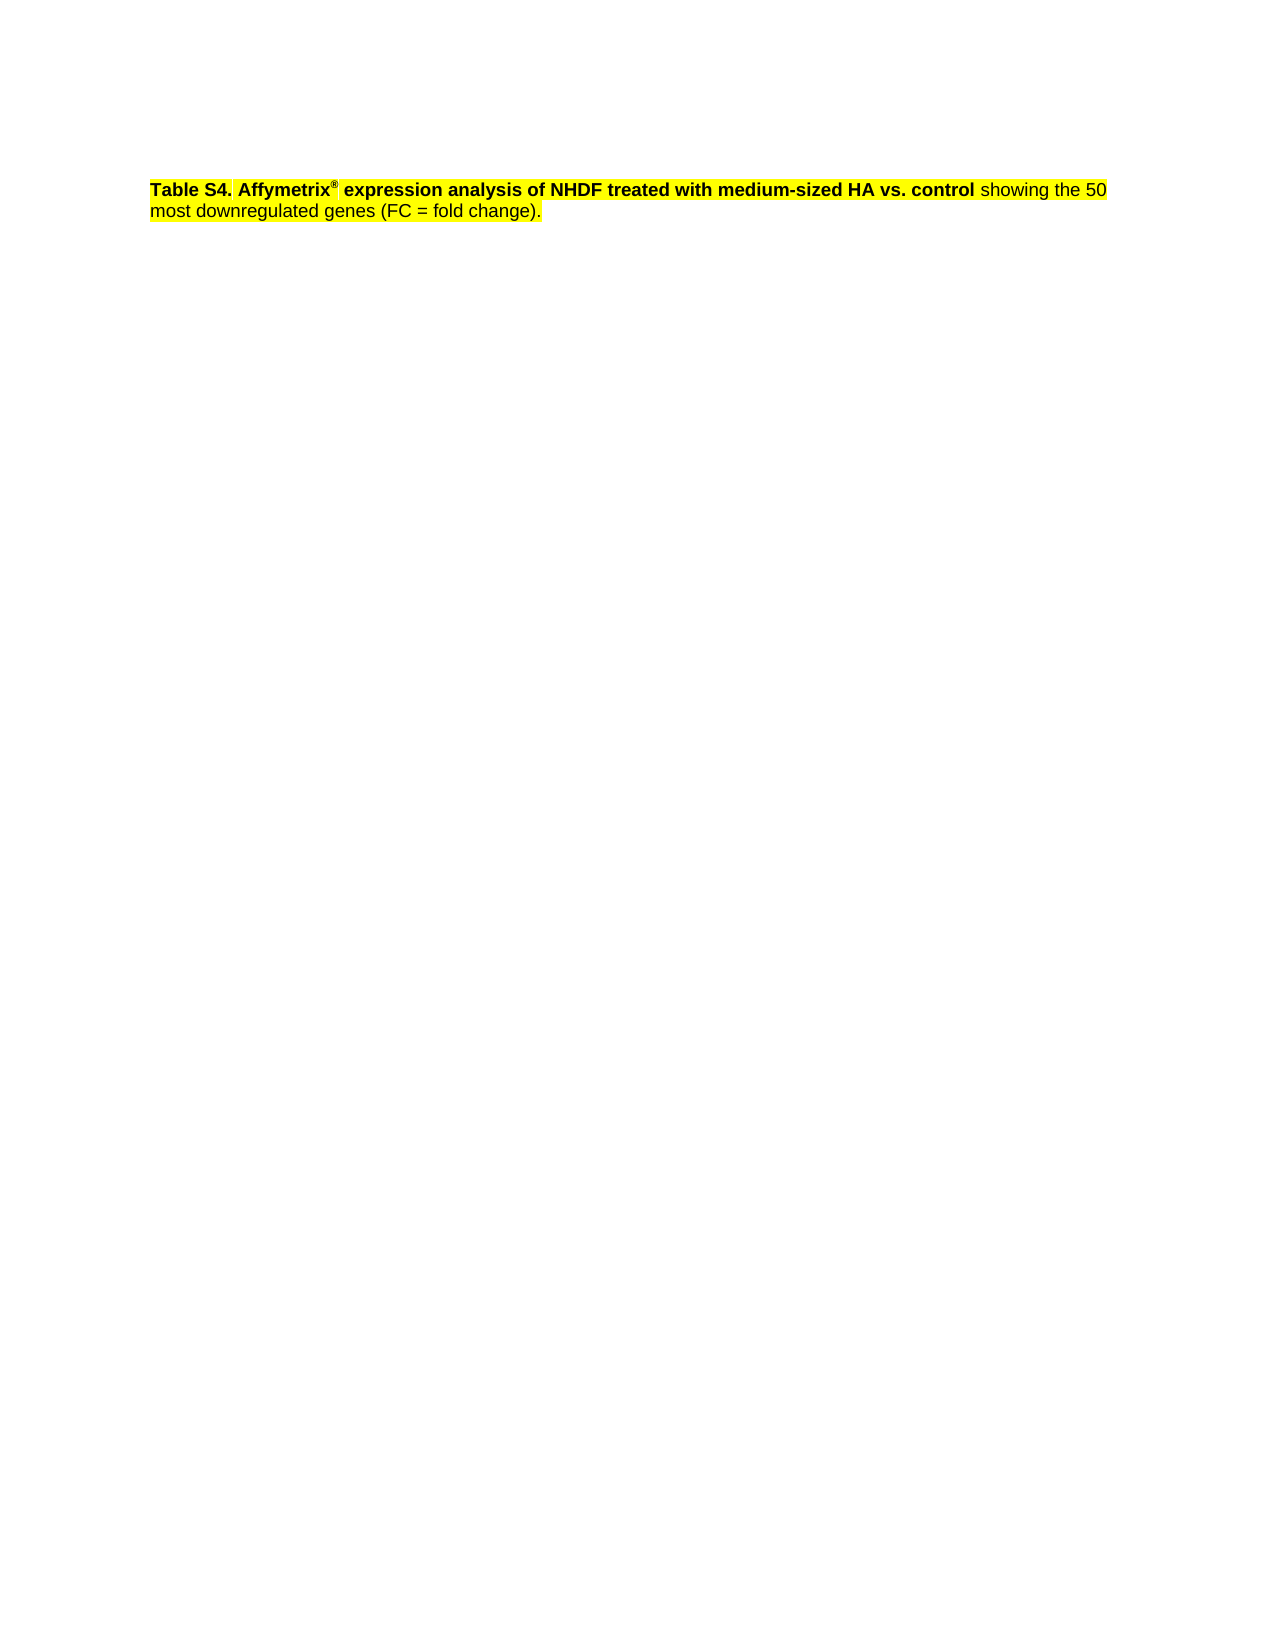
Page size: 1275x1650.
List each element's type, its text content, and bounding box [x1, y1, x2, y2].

text Table S4. Affymetrix® expression analysis of NHDF treated with medium-sized HA vs. control showing the 50 most downregulated genes (FC = fold change). [542, 179, 1125, 222]
